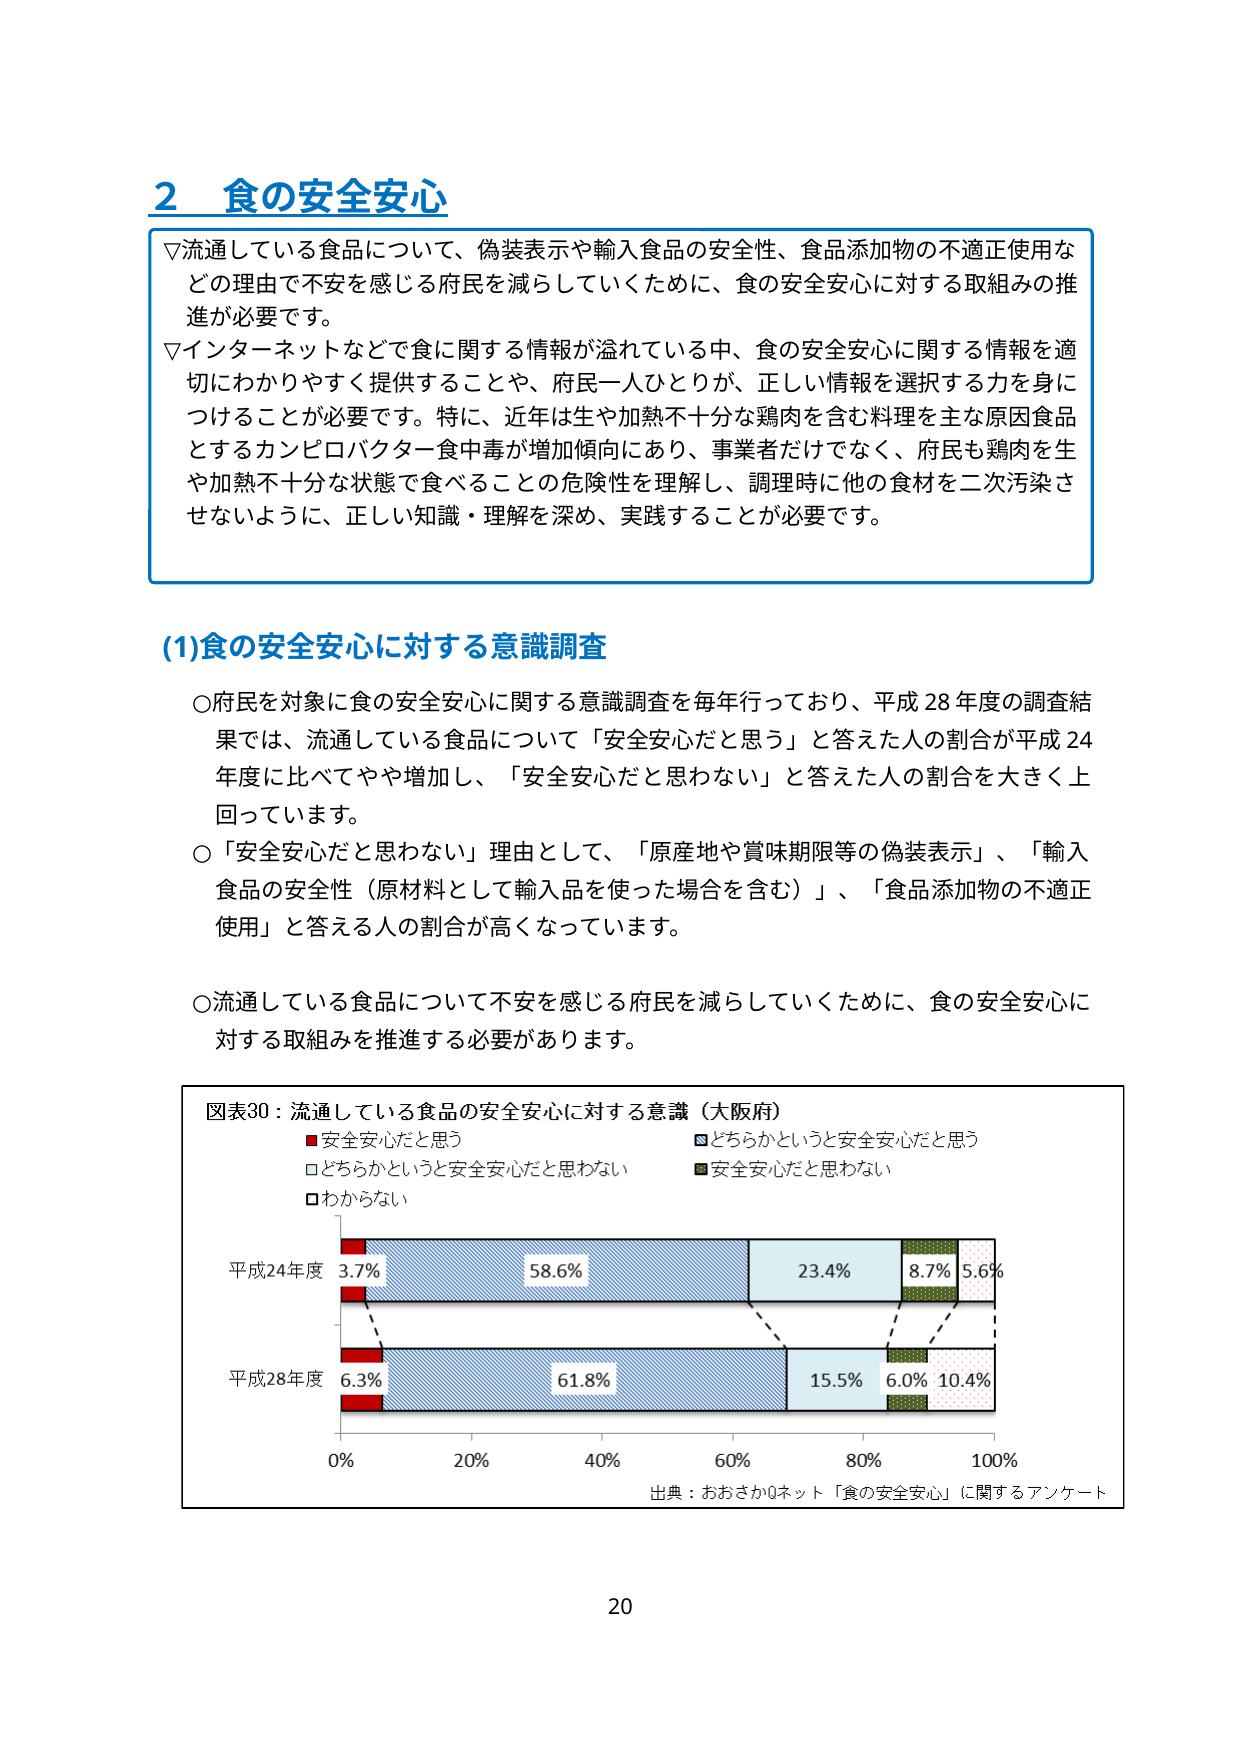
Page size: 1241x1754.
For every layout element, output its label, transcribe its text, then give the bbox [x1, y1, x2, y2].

subtitle ２ 食の安全安心 [148, 157, 1092, 231]
text ○「安全安心だと思わない」理由として、「原産地や賞味期限等の偽装表示」、「輸入食品の安全性（原材料として輸入品を使った場合を含む）」、「食品添加物の不適正使用」と答える人の割合が高くなっています。 [192, 832, 1092, 944]
subtitle (1)食の安全安心に対する意識調査 [148, 607, 1092, 682]
picture [181, 1085, 1125, 1509]
text ○流通している食品について不安を感じる府民を減らしていくために、食の安全安心に対する取組みを推進する必要があります。 [192, 982, 1092, 1057]
text ○府民を対象に食の安全安心に関する意識調査を毎年行っており、平成28年度の調査結果では、流通している食品について「安全安心だと思う」と答えた人の割合が平成24年度に比べてやや増加し、「安全安心だと思わない」と答えた人の割合を大きく上回っています。 [192, 682, 1092, 832]
